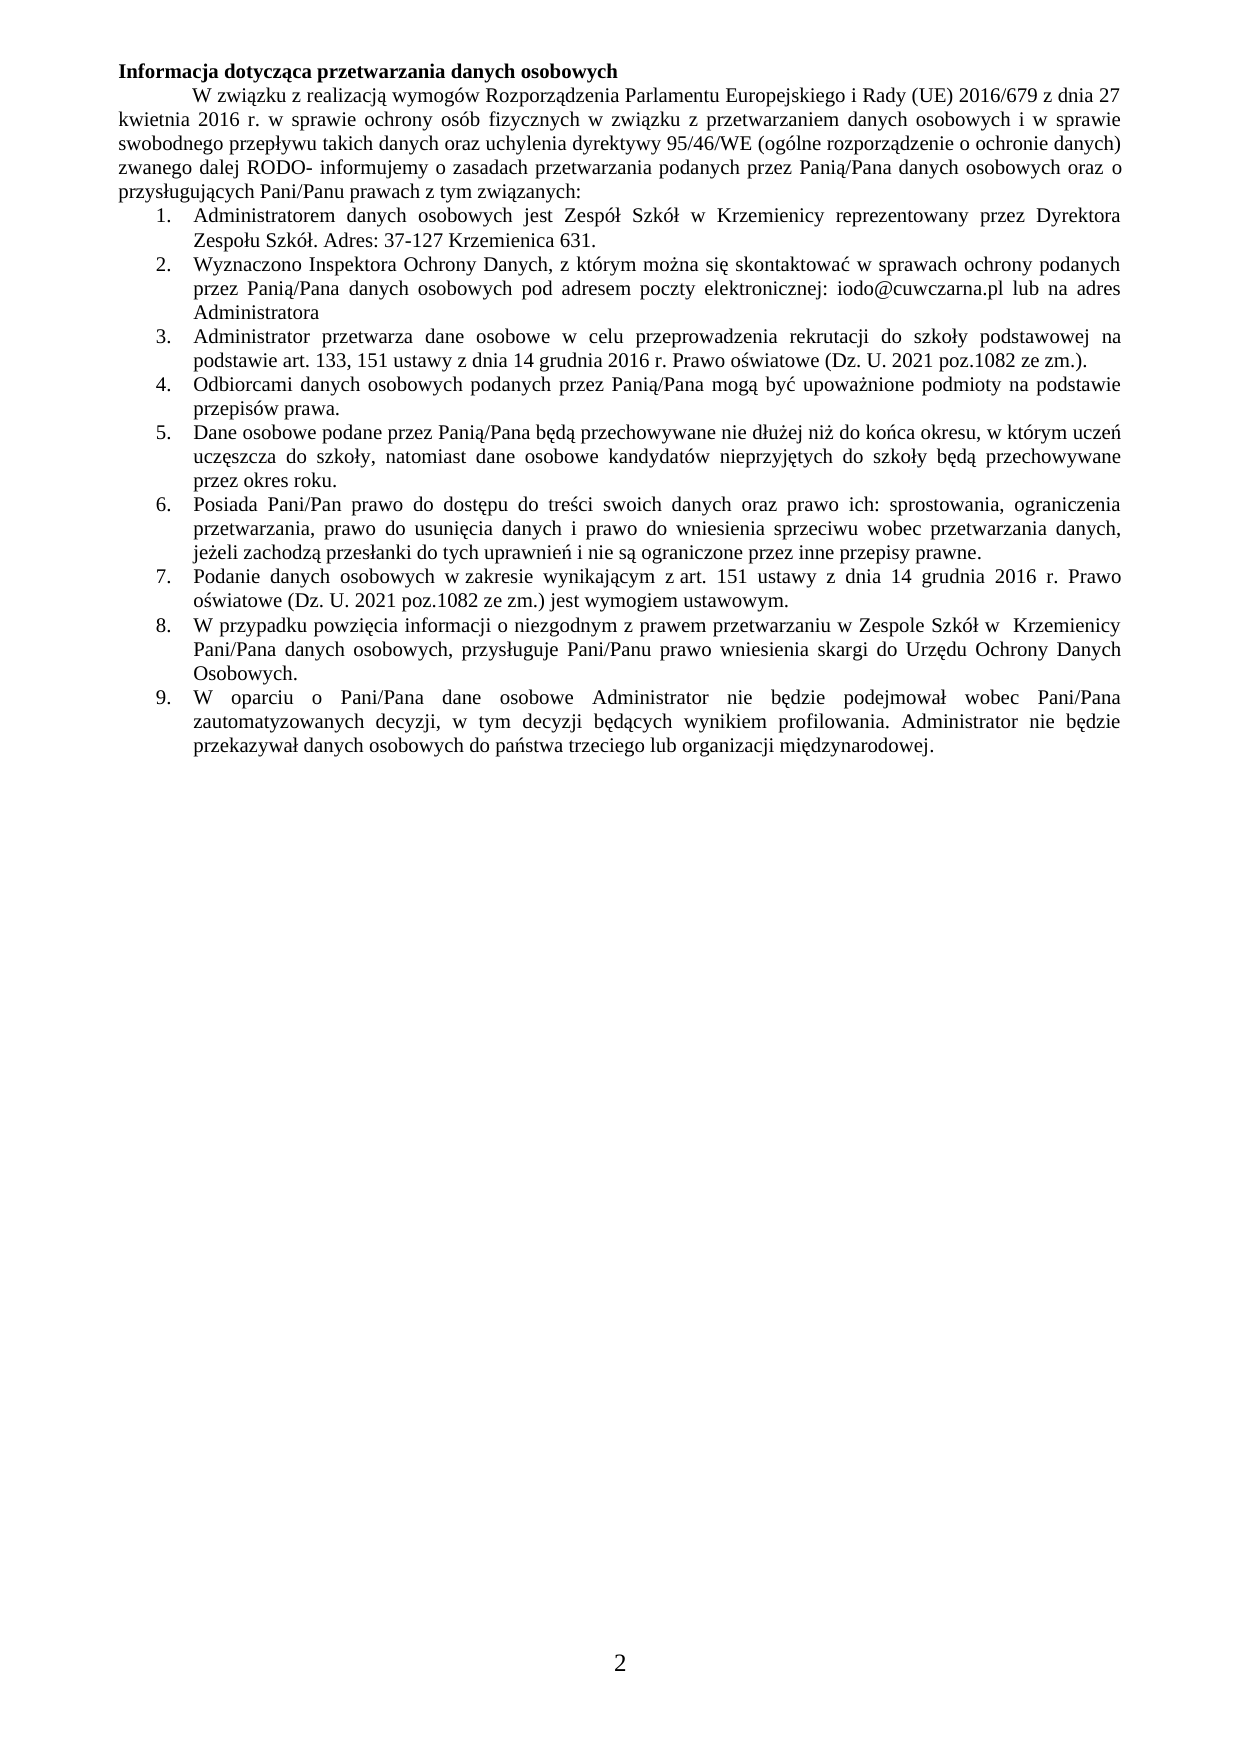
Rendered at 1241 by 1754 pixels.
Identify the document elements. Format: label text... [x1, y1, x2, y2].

list Dane osobowe podane przez Panią/Pana będą przechowywane nie dłużej niż do końca okresu, w którym uczeń uczęszcza do szkoły, natomiast dane osobowe kandydatów nieprzyjętych do szkoły będą przechowywane przez okres roku. [156, 420, 1122, 492]
list W oparciu o Pani/Pana dane osobowe Administrator nie będzie podejmował wobec Pani/Pana zautomatyzowanych decyzji, w tym decyzji będących wynikiem profilowania. Administrator nie będzie przekazywał danych osobowych do państwa trzeciego lub organizacji międzynarodowej. [156, 685, 1122, 757]
text W związku z realizacją wymogów Rozporządzenia Parlamentu Europejskiego i Rady (UE) 2016/679 z dnia 27 kwietnia 2016 r. w sprawie ochrony osób fizycznych w związku z przetwarzaniem danych osobowych i w sprawie swobodnego przepływu takich danych oraz uchylenia dyrektywy 95/46/WE (ogólne rozporządzenie o ochronie danych) zwanego dalej RODO- informujemy o zasadach przetwarzania podanych przez Panią/Pana danych osobowych oraz o przysługujących Pani/Panu prawach z tym związanych: [118, 83, 1122, 203]
list Posiada Pani/Pan prawo do dostępu do treści swoich danych oraz prawo ich: sprostowania, ograniczenia przetwarzania, prawo do usunięcia danych i prawo do wniesienia sprzeciwu wobec przetwarzania danych, jeżeli zachodzą przesłanki do tych uprawnień i nie są ograniczone przez inne przepisy prawne. [156, 492, 1122, 564]
text Informacja dotycząca przetwarzania danych osobowych [118, 59, 1122, 83]
list Podanie danych osobowych w zakresie wynikającym z art. 151 ustawy z dnia 14 grudnia 2016 r. Prawo oświatowe (Dz. U. 2021 poz.1082 ze zm.) jest wymogiem ustawowym. [156, 564, 1122, 612]
list Administrator przetwarza dane osobowe w celu przeprowadzenia rekrutacji do szkoły podstawowej na podstawie art. 133, 151 ustawy z dnia 14 grudnia 2016 r. Prawo oświatowe (Dz. U. 2021 poz.1082 ze zm.). [156, 324, 1122, 372]
list Wyznaczono Inspektora Ochrony Danych, z którym można się skontaktować w sprawach ochrony podanych przez Panią/Pana danych osobowych pod adresem poczty elektronicznej: iodo@cuwczarna.pl lub na adres Administratora [156, 252, 1122, 324]
list W przypadku powzięcia informacji o niezgodnym z prawem przetwarzaniu w Zespole Szkół w Krzemienicy Pani/Pana danych osobowych, przysługuje Pani/Panu prawo wniesienia skargi do Urzędu Ochrony Danych Osobowych. [156, 612, 1122, 685]
list Odbiorcami danych osobowych podanych przez Panią/Pana mogą być upoważnione podmioty na podstawie przepisów prawa. [156, 372, 1122, 420]
list Administratorem danych osobowych jest Zespół Szkół w Krzemienicy reprezentowany przez Dyrektora Zespołu Szkół. Adres: 37-127 Krzemienica 631. [156, 203, 1122, 252]
